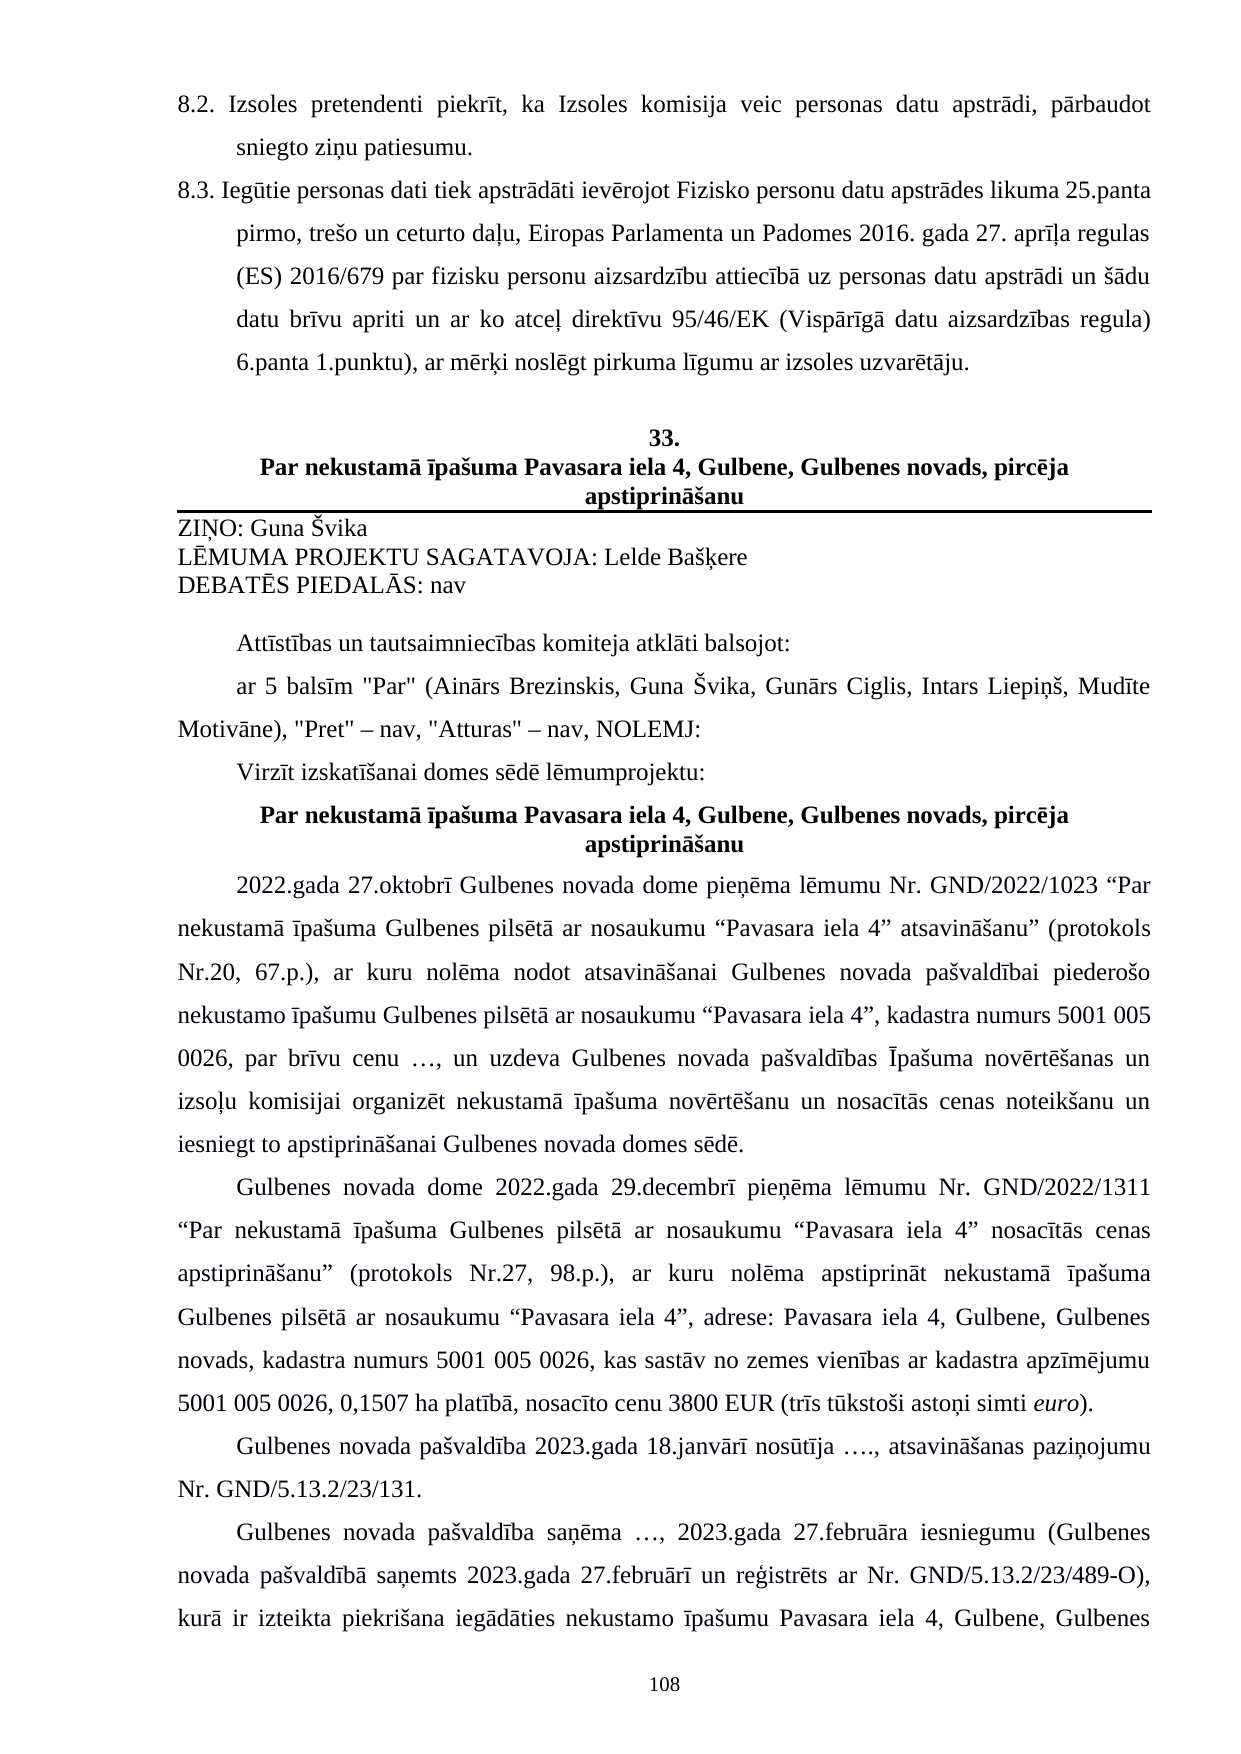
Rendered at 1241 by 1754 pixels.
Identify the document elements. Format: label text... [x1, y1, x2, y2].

text 33. [177, 423, 1152, 452]
text 8.3. Iegūtie personas dati tiek apstrādāti ievērojot Fizisko personu datu apstrādes likuma 25.panta pirmo, trešo un ceturto daļu, Eiropas Parlamenta un Padomes 2016. gada 27. aprīļa regulas (ES) 2016/679 par fizisku personu aizsardzību attiecībā uz personas datu apstrādi un šādu datu brīvu apriti un ar ko atceļ direktīvu 95/46/EK (Vispārīgā datu aizsardzības regula) 6.panta 1.punktu), ar mērķi noslēgt pirkuma līgumu ar izsoles uzvarētāju. [177, 175, 1152, 376]
text ar 5 balsīm "Par" (Ainārs Brezinskis, Guna Švika, Gunārs Ciglis, Intars Liepiņš, Mudīte Motivāne), "Pret" – nav, "Atturas" – nav, NOLEMJ: [177, 671, 1152, 743]
text 8.2. Izsoles pretendenti piekrīt, ka Izsoles komisija veic personas datu apstrādi, pārbaudot sniegto ziņu patiesumu. [177, 89, 1152, 161]
text Par nekustamā īpašuma Pavasara iela 4, Gulbene, Gulbenes novads, pircēja apstiprināšanu [177, 452, 1152, 510]
text Virzīt izskatīšanai domes sēdē lēmumprojektu: [177, 757, 1152, 786]
text ZIŅO: Guna Švika [177, 513, 1152, 542]
text LĒMUMA PROJEKTU SAGATAVOJA: Lelde Bašķere [177, 542, 1152, 570]
text Attīstības un tautsaimniecības komiteja atklāti balsojot: [177, 628, 1152, 657]
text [177, 1517, 1152, 1632]
text DEBATĒS PIEDALĀS: nav [177, 570, 1152, 599]
text Gulbenes novada pašvaldība 2023.gada 18.janvārī nosūtīja …., atsavināšanas paziņojumu Nr. GND/5.13.2/23/131. [177, 1431, 1152, 1503]
text Gulbenes novada dome 2022.gada 29.decembrī pieņēma lēmumu Nr. GND/2022/1311 “Par nekustamā īpašuma Gulbenes pilsētā ar nosaukumu “Pavasara iela 4” nosacītās cenas apstiprināšanu” (protokols Nr.27, 98.p.), ar kuru nolēma apstiprināt nekustamā īpašuma Gulbenes pilsētā ar nosaukumu “Pavasara iela 4”, adrese: Pavasara iela 4, Gulbene, Gulbenes novads, kadastra numurs 5001 005 0026, kas sastāv no zemes vienības ar kadastra apzīmējumu 5001 005 0026, 0,1507 ha platībā, nosacīto cenu 3800 EUR (trīs tūkstoši astoņi simti euro). [177, 1172, 1152, 1417]
text 2022.gada 27.oktobrī Gulbenes novada dome pieņēma lēmumu Nr. GND/2022/1023 “Par nekustamā īpašuma Gulbenes pilsētā ar nosaukumu “Pavasara iela 4” atsavināšanu” (protokols Nr.20, 67.p.), ar kuru nolēma nodot atsavināšanai Gulbenes novada pašvaldībai piederošo nekustamo īpašumu Gulbenes pilsētā ar nosaukumu “Pavasara iela 4”, kadastra numurs 5001 005 0026, par brīvu cenu …, un uzdeva Gulbenes novada pašvaldības Īpašuma novērtēšanas un izsoļu komisijai organizēt nekustamā īpašuma novērtēšanu un nosacītās cenas noteikšanu un iesniegt to apstiprināšanai Gulbenes novada domes sēdē. [177, 870, 1152, 1158]
text Par nekustamā īpašuma Pavasara iela 4, Gulbene, Gulbenes novads, pircēja apstiprināšanu [177, 800, 1152, 858]
